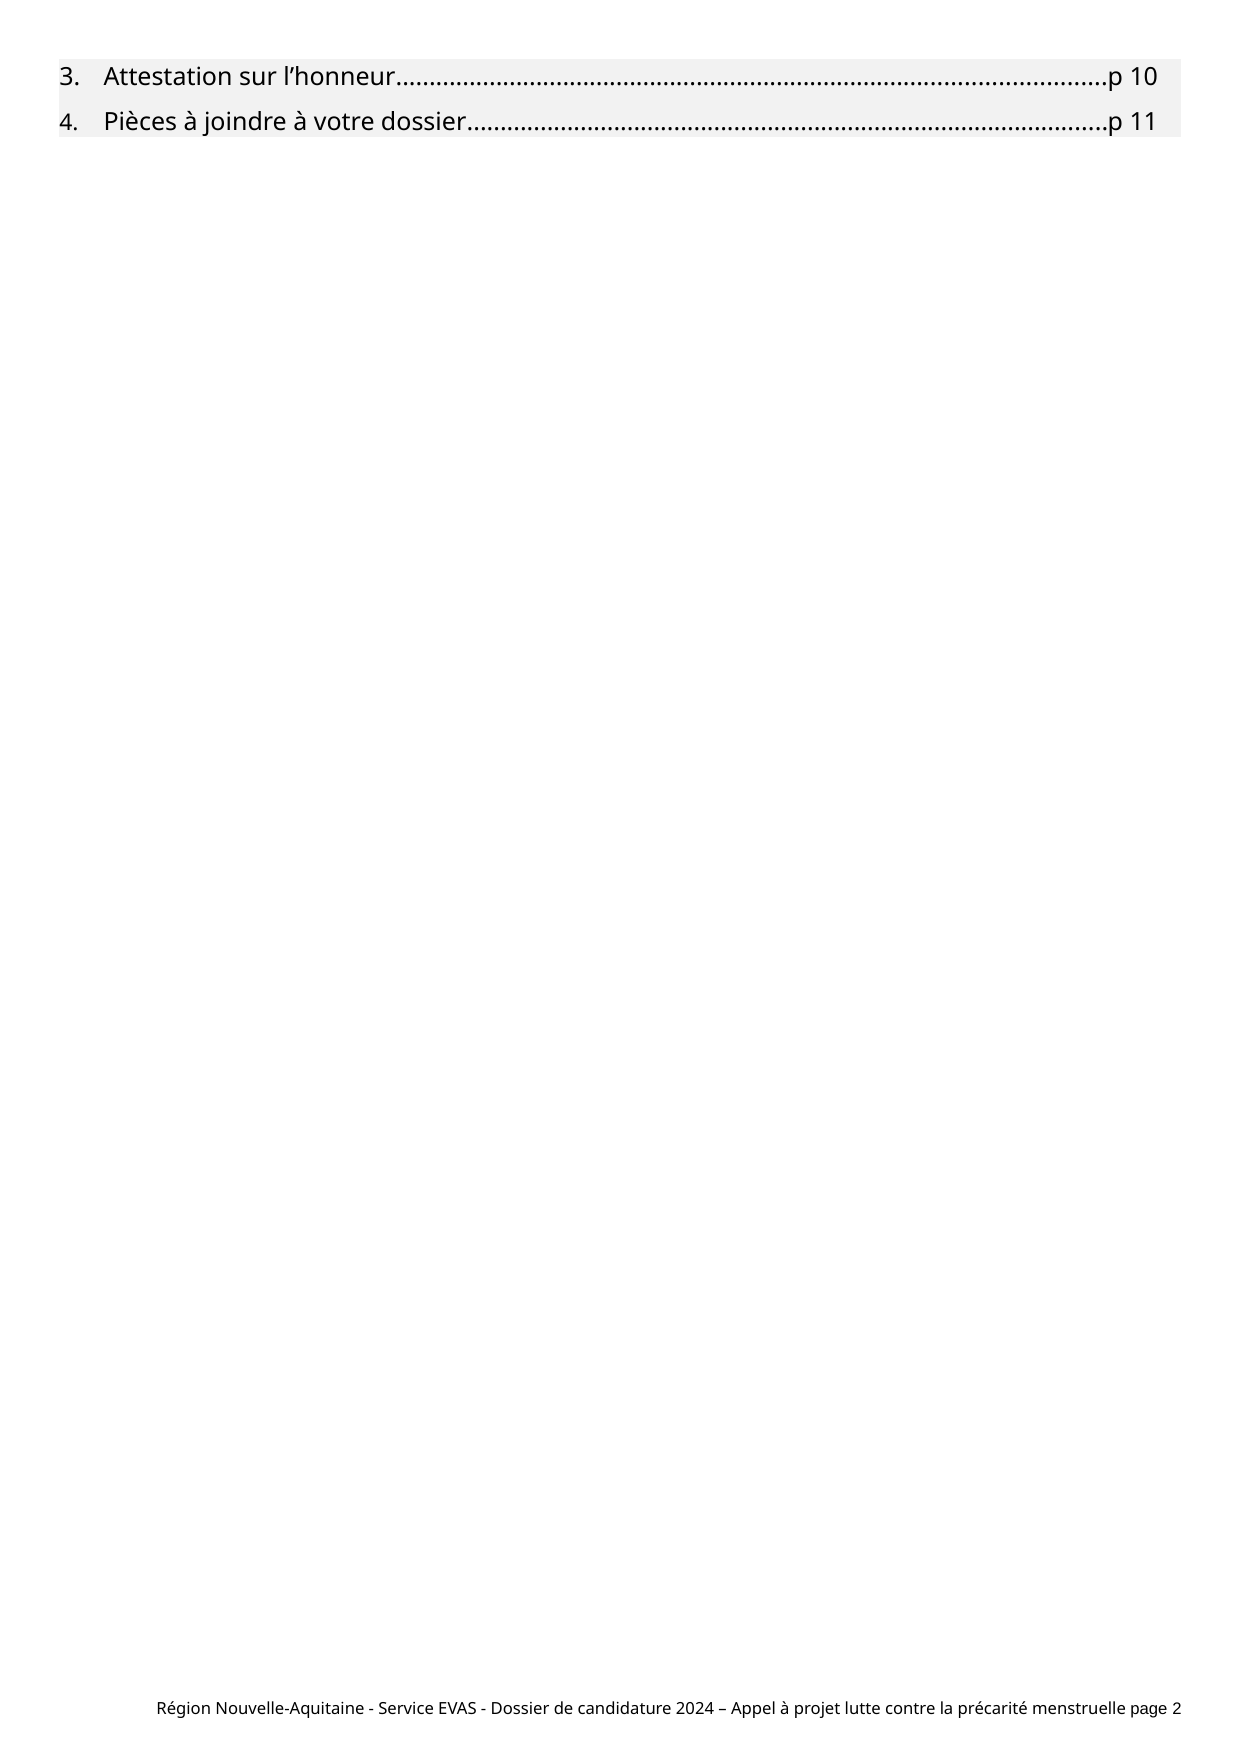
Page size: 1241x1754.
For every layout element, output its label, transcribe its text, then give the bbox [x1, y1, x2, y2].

list Attestation sur l’honneur p 10 [59, 59, 1181, 93]
list Pièces à joindre à votre dossier p 11 [59, 103, 1181, 137]
